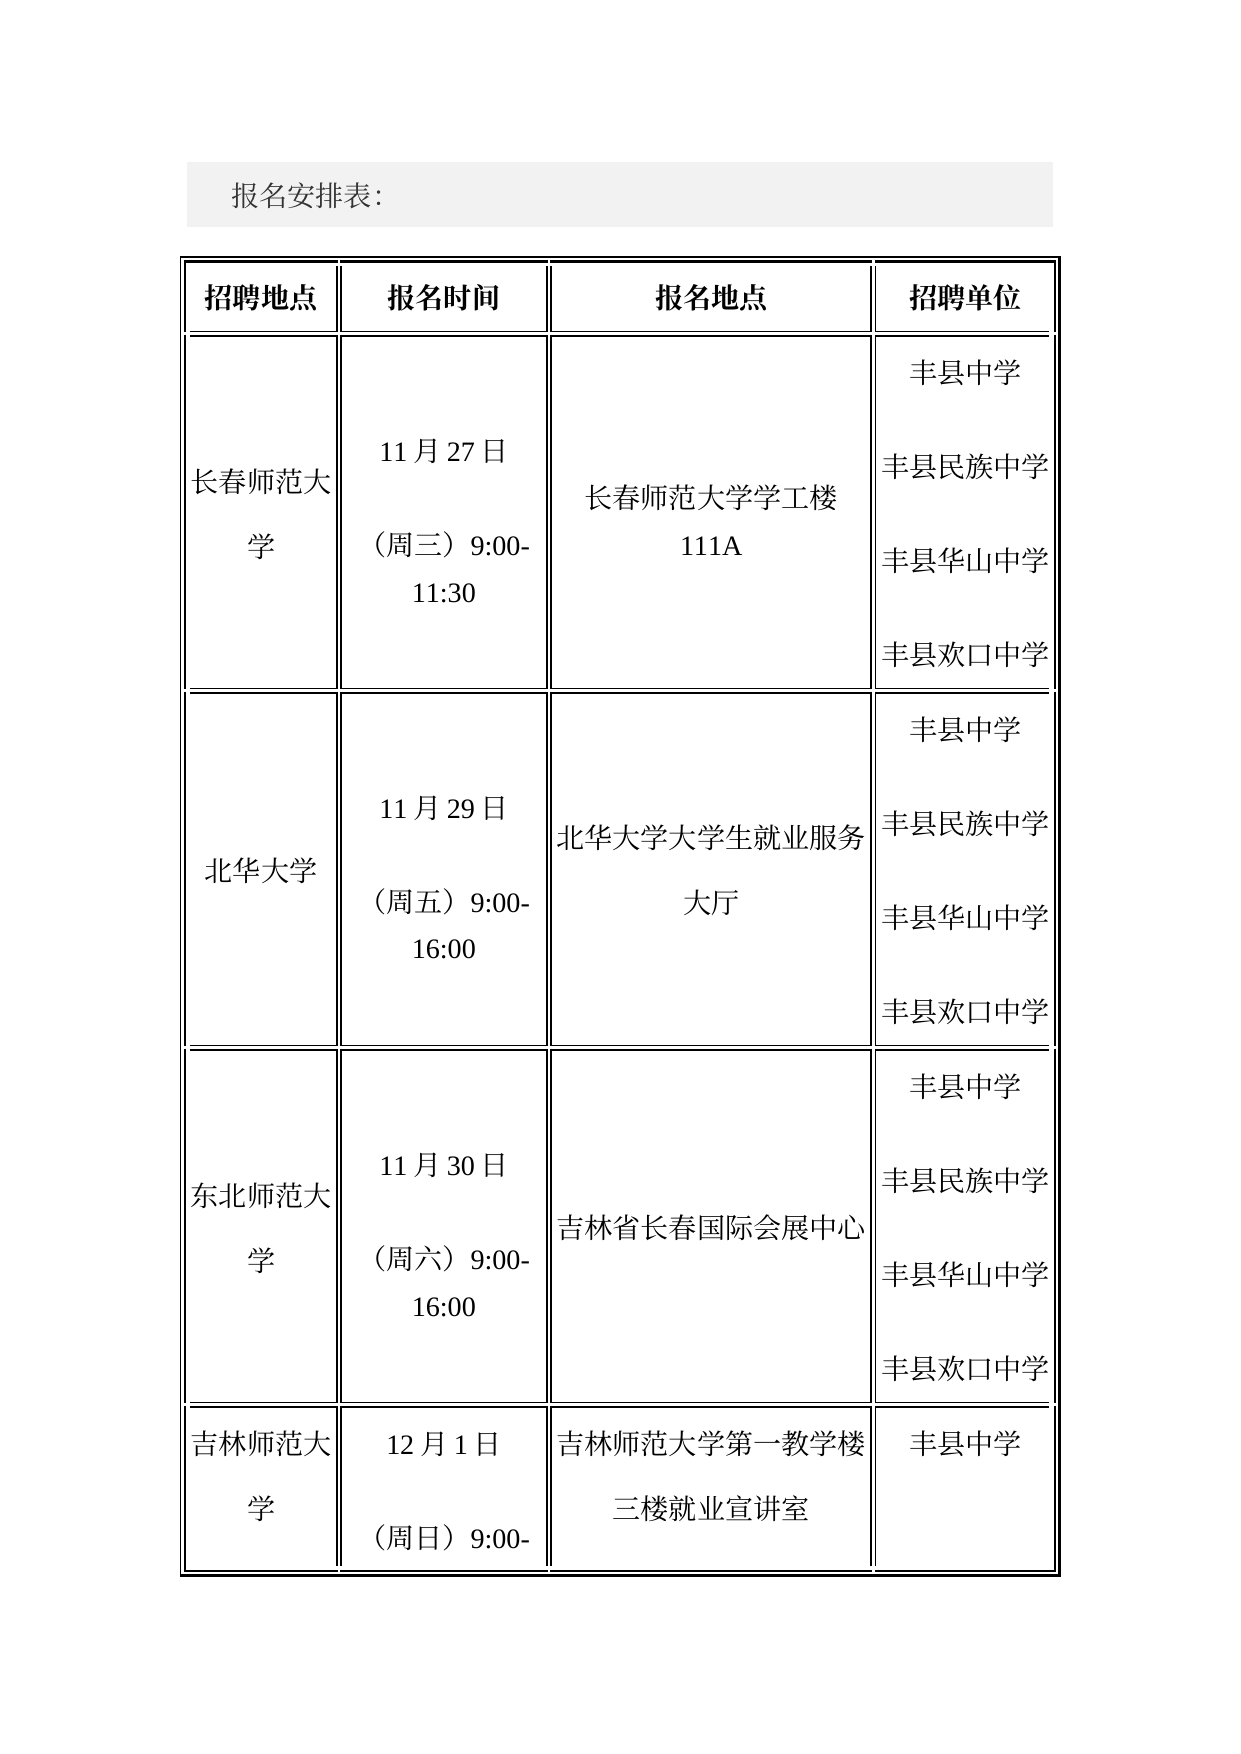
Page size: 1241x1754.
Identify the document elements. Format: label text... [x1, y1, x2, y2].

table_cell 丰县中学 丰县民族中学 丰县华山中学 丰县欢口中学 [873, 688, 1057, 1044]
table_cell 北华大学大学生就业服务大厅 [549, 688, 873, 1044]
table_cell 吉林师范大学 [183, 1402, 339, 1570]
table_cell 11月27日 （周三）9:00-11:30 [339, 331, 549, 688]
table_header 报名时间 [339, 258, 549, 331]
table_cell 长春师范大学 [183, 331, 339, 688]
table_header 报名地点 [549, 258, 873, 331]
table_cell 北华大学 [183, 688, 339, 1044]
table_cell 丰县中学 丰县民族中学 丰县华山中学 丰县欢口中学 [873, 331, 1057, 688]
table_cell 11月29日 （周五）9:00-16:00 [339, 688, 549, 1044]
table_cell 东北师范大学 [183, 1045, 339, 1402]
table_header 招聘单位 [873, 258, 1057, 331]
table_cell 吉林省长春国际会展中心 [549, 1045, 873, 1402]
table_cell 丰县中学 丰县民族中学 丰县华山中学 丰县欢口中学 [873, 1045, 1057, 1402]
table_cell 11月30日 （周六）9:00-16:00 [339, 1045, 549, 1402]
table_cell 吉林师范大学第一教学楼三楼就业宣讲室 [549, 1402, 873, 1570]
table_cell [339, 1402, 549, 1570]
table_cell 长春师范大学学工楼111A [549, 331, 873, 688]
table_header 招聘地点 [183, 258, 339, 331]
text 报名安排表： [187, 162, 1053, 227]
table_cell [873, 1402, 1057, 1570]
